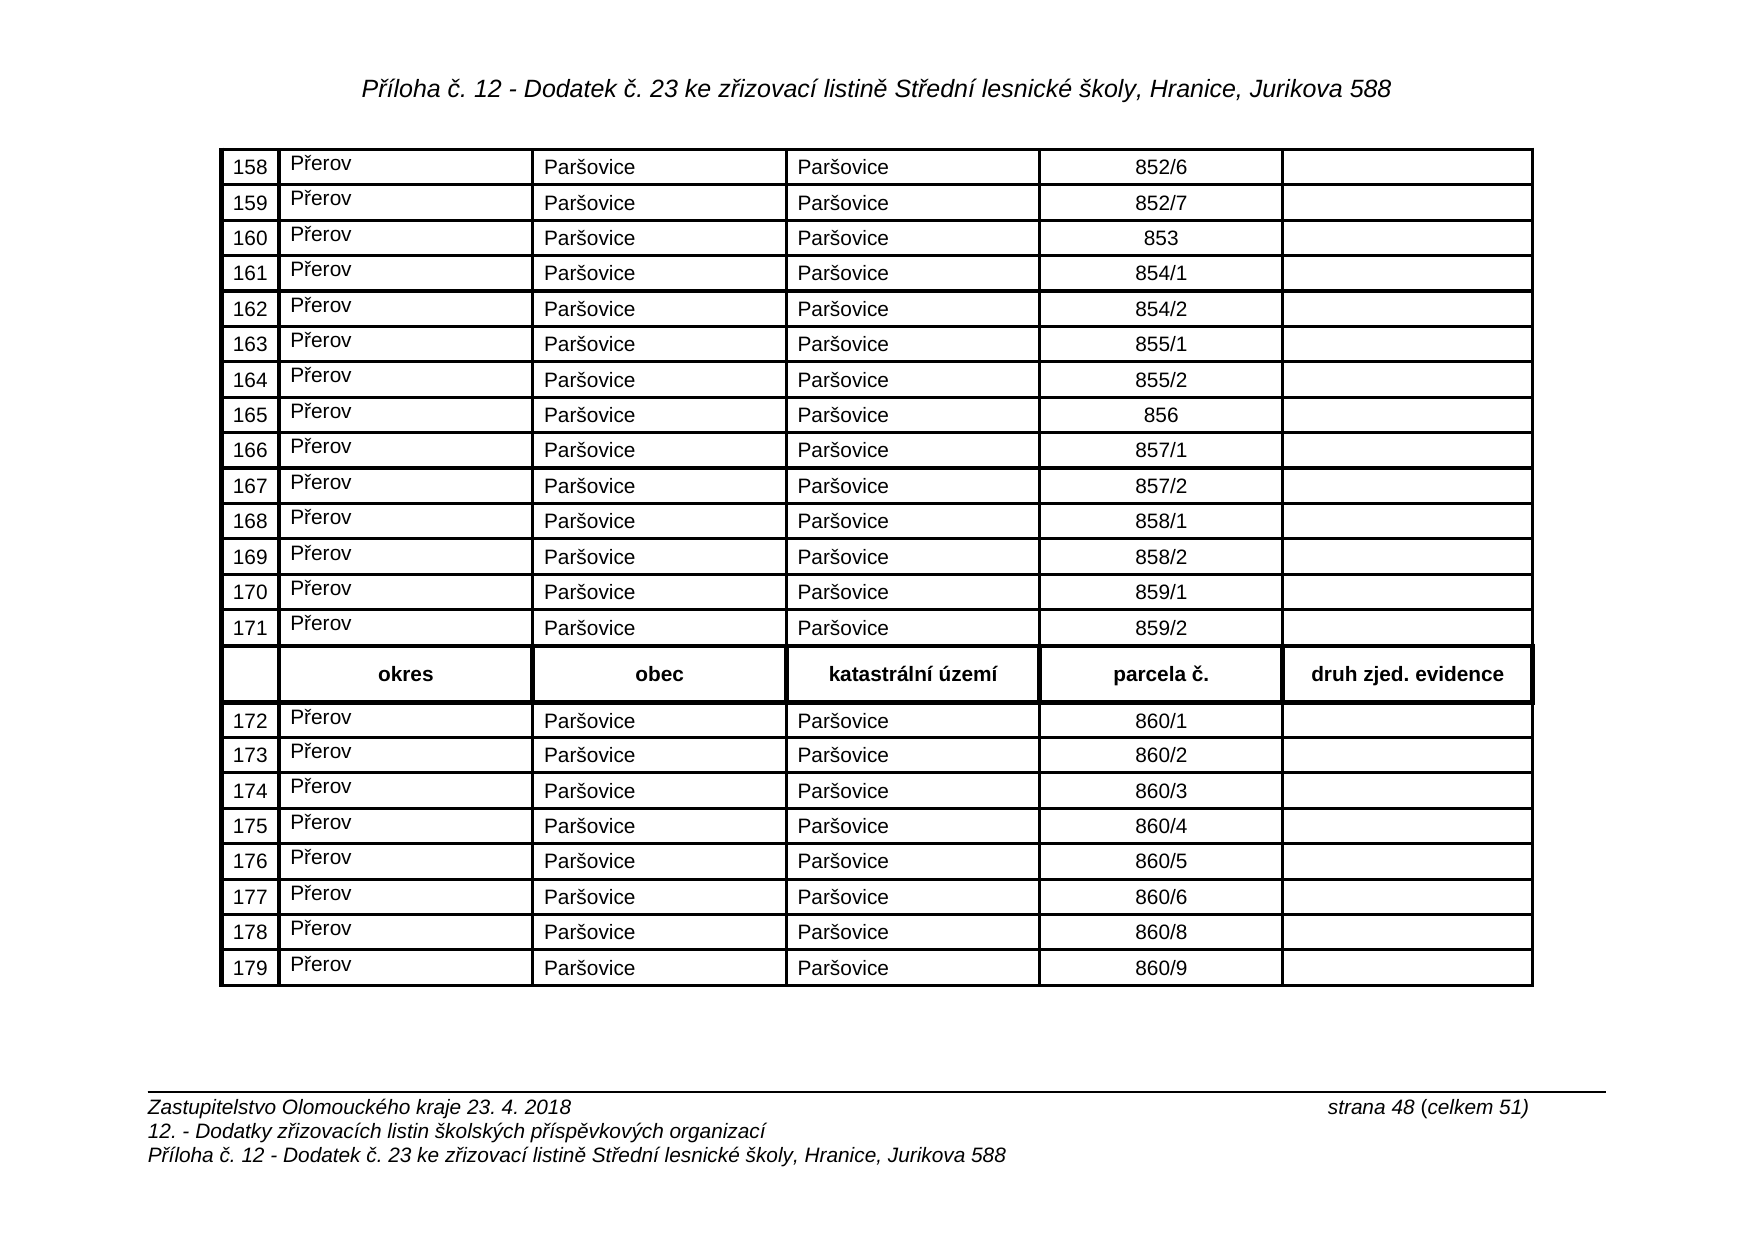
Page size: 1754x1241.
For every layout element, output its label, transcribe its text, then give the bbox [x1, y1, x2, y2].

table_cell Přerov [281, 739, 531, 771]
table_cell [1284, 845, 1531, 877]
table_cell Paršovice [534, 293, 785, 325]
table_cell Paršovice [534, 951, 785, 984]
table_cell Přerov [281, 540, 531, 573]
table_cell Paršovice [534, 576, 785, 608]
table_cell 856 [1041, 399, 1281, 431]
table_cell 165 [224, 399, 277, 431]
table_cell Přerov [281, 151, 531, 183]
table_cell 171 [224, 611, 277, 643]
table_cell 168 [224, 505, 277, 537]
table_cell 852/7 [1041, 186, 1281, 218]
table_cell Paršovice [534, 257, 785, 289]
table_cell Paršovice [788, 540, 1038, 573]
table_cell Přerov [281, 576, 531, 608]
table_cell parcela č. [1042, 648, 1280, 700]
table_cell 164 [224, 363, 277, 396]
table_cell Paršovice [534, 810, 785, 842]
table_cell [224, 648, 277, 700]
table_cell Paršovice [788, 257, 1038, 289]
table_cell [1284, 611, 1531, 643]
table_cell [1284, 705, 1531, 736]
table_cell [1284, 293, 1531, 325]
table_cell Paršovice [534, 363, 785, 396]
table_cell 853 [1041, 222, 1281, 254]
table_cell Paršovice [788, 363, 1038, 396]
table_cell Přerov [281, 222, 531, 254]
table_cell 177 [224, 881, 277, 913]
table_cell Paršovice [534, 705, 785, 736]
table_cell 162 [224, 293, 277, 325]
table_cell Paršovice [788, 399, 1038, 431]
table_cell Paršovice [788, 186, 1038, 218]
table_cell Paršovice [534, 399, 785, 431]
table_cell Přerov [281, 611, 531, 643]
table_cell [1284, 916, 1531, 948]
table_cell 860/8 [1041, 916, 1281, 948]
table_cell Paršovice [788, 470, 1038, 502]
table_cell Paršovice [534, 328, 785, 360]
table_cell 860/4 [1041, 810, 1281, 842]
table_cell okres [281, 648, 530, 700]
table_cell [1284, 328, 1531, 360]
table_cell Přerov [281, 845, 531, 877]
table_cell Přerov [281, 186, 531, 218]
table_cell Přerov [281, 951, 531, 984]
table_cell Paršovice [788, 774, 1038, 807]
table_cell 858/2 [1041, 540, 1281, 573]
table_cell Přerov [281, 774, 531, 807]
table_cell Přerov [281, 257, 531, 289]
table_cell Paršovice [788, 739, 1038, 771]
table_cell [1284, 951, 1531, 984]
table_cell [1284, 505, 1531, 537]
table_cell [1284, 810, 1531, 842]
table_cell Přerov [281, 434, 531, 466]
table_cell 855/2 [1041, 363, 1281, 396]
table_cell Paršovice [788, 576, 1038, 608]
table_cell Paršovice [788, 611, 1038, 643]
table_cell Paršovice [534, 881, 785, 913]
table_cell 857/1 [1041, 434, 1281, 466]
table_cell [1284, 881, 1531, 913]
table_cell [1284, 774, 1531, 807]
table_cell Přerov [281, 363, 531, 396]
table_cell Paršovice [788, 810, 1038, 842]
table_cell Paršovice [534, 222, 785, 254]
table_cell [1284, 186, 1531, 218]
table_cell Paršovice [534, 434, 785, 466]
table_cell 178 [224, 916, 277, 948]
table_cell Paršovice [534, 540, 785, 573]
table_cell Paršovice [534, 470, 785, 502]
table_cell Paršovice [788, 434, 1038, 466]
table_cell 855/1 [1041, 328, 1281, 360]
table_cell 859/2 [1041, 611, 1281, 643]
table_cell 175 [224, 810, 277, 842]
table_cell 172 [224, 705, 277, 736]
table_cell Paršovice [788, 328, 1038, 360]
table_cell Paršovice [534, 611, 785, 643]
table_cell 174 [224, 774, 277, 807]
table_cell 859/1 [1041, 576, 1281, 608]
table_cell Paršovice [788, 151, 1038, 183]
table_cell Paršovice [788, 845, 1038, 877]
table_cell Přerov [281, 881, 531, 913]
table_cell 166 [224, 434, 277, 466]
table_cell 169 [224, 540, 277, 573]
table_cell druh zjed. evidence [1285, 648, 1530, 700]
table_cell Paršovice [788, 222, 1038, 254]
table_cell 860/3 [1041, 774, 1281, 807]
table_cell 159 [224, 186, 277, 218]
table_cell Paršovice [788, 881, 1038, 913]
table_cell Přerov [281, 328, 531, 360]
table_cell 860/5 [1041, 845, 1281, 877]
table_cell 854/2 [1041, 293, 1281, 325]
table_cell Paršovice [534, 739, 785, 771]
table_cell obec [535, 648, 784, 700]
table_cell Paršovice [788, 293, 1038, 325]
table_cell Přerov [281, 916, 531, 948]
table_cell Paršovice [534, 505, 785, 537]
table_cell Paršovice [534, 151, 785, 183]
table_cell 158 [224, 151, 277, 183]
table_cell Paršovice [534, 186, 785, 218]
table_cell 167 [224, 470, 277, 502]
table_cell Přerov [281, 705, 531, 736]
table_cell Paršovice [534, 845, 785, 877]
table_cell [1284, 470, 1531, 502]
table_cell Paršovice [788, 505, 1038, 537]
table_cell Paršovice [788, 951, 1038, 984]
table_cell 860/1 [1041, 705, 1281, 736]
table_cell [1284, 363, 1531, 396]
table_cell Přerov [281, 810, 531, 842]
table_cell 858/1 [1041, 505, 1281, 537]
table_cell [1284, 739, 1531, 771]
table_cell Paršovice [788, 916, 1038, 948]
table_cell 173 [224, 739, 277, 771]
table_cell [1284, 540, 1531, 573]
table_cell 860/2 [1041, 739, 1281, 771]
table_cell [1284, 399, 1531, 431]
table_cell 179 [224, 951, 277, 984]
table_cell Paršovice [788, 705, 1038, 736]
table_cell Přerov [281, 293, 531, 325]
table_cell [1284, 576, 1531, 608]
table_cell 860/6 [1041, 881, 1281, 913]
table_cell katastrální území [789, 648, 1037, 700]
table_cell 163 [224, 328, 277, 360]
table_cell Paršovice [534, 774, 785, 807]
table_cell [1284, 151, 1531, 183]
table_cell [1284, 257, 1531, 289]
table_cell 860/9 [1041, 951, 1281, 984]
table_cell [1284, 222, 1531, 254]
table_cell 854/1 [1041, 257, 1281, 289]
table_cell 852/6 [1041, 151, 1281, 183]
table_cell Přerov [281, 399, 531, 431]
table_cell Přerov [281, 505, 531, 537]
table_cell Přerov [281, 470, 531, 502]
table_cell 170 [224, 576, 277, 608]
table_cell 160 [224, 222, 277, 254]
table_cell 161 [224, 257, 277, 289]
table_cell Paršovice [534, 916, 785, 948]
table_cell 857/2 [1041, 470, 1281, 502]
table_cell 176 [224, 845, 277, 877]
table_cell [1284, 434, 1531, 466]
